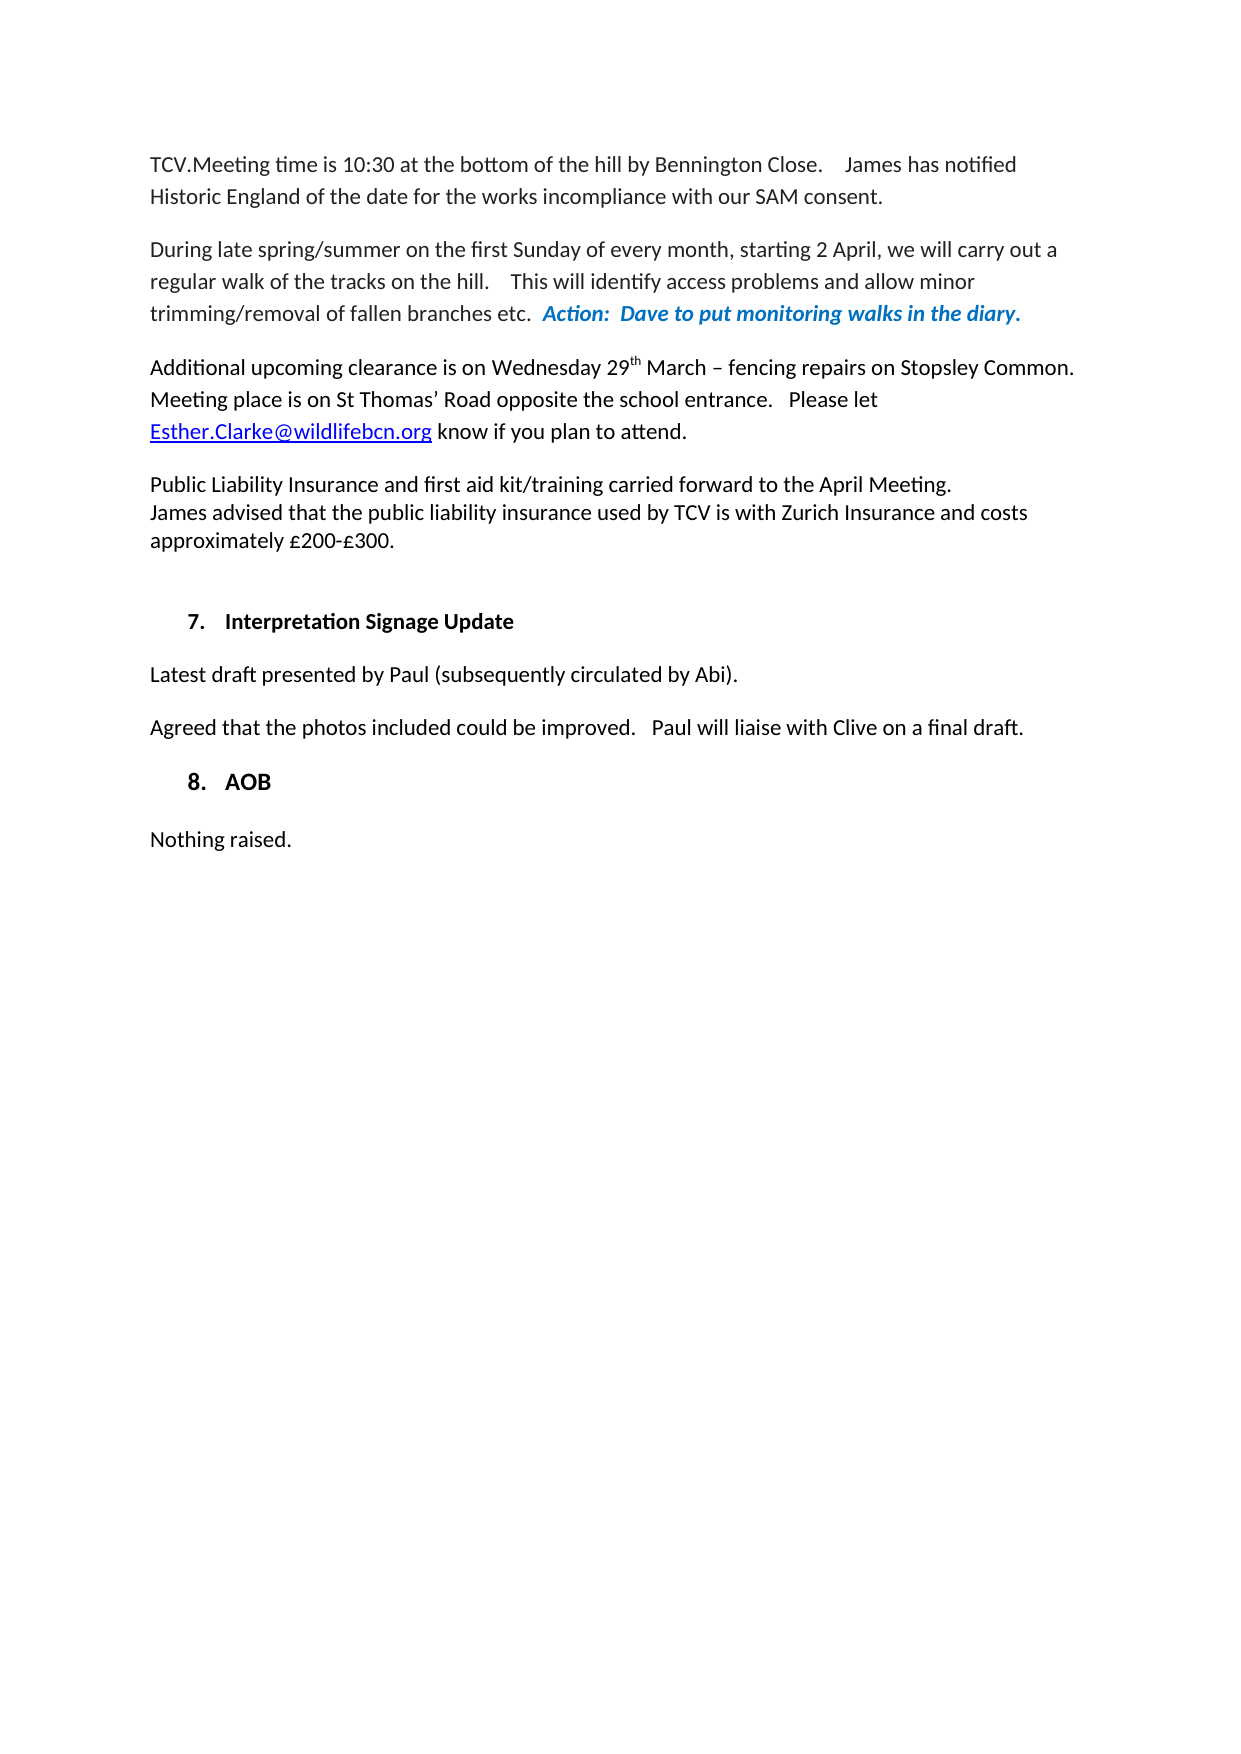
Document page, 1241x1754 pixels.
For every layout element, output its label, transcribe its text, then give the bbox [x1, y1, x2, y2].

list Interpretation Signage Update [187, 607, 1090, 635]
text James advised that the public liability insurance used by TCV is with Zurich Insurance and costs approximately £200-£300. [150, 498, 1090, 554]
text Additional upcoming clearance is on Wednesday 29th March – fencing repairs on Stopsley Common. Meeting place is on St Thomas’ Road opposite the school entrance. Please let Esther.Clarke@wildlifebcn.org know if you plan to attend. [150, 353, 1090, 445]
text Agreed that the photos included could be improved. Paul will liaise with Clive on a final draft. [150, 713, 1090, 741]
text During late spring/summer on the first Sunday of every month, starting 2 April, we will carry out a regular walk of the tracks on the hill. This will identify access problems and allow minor trimming/removal of fallen branches etc. Action: Dave to put monitoring walks in the diary. [150, 235, 1090, 328]
list AOB [187, 766, 1090, 797]
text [150, 150, 1090, 210]
text Latest draft presented by Paul (subsequently circulated by Abi). [150, 660, 1090, 688]
text Nothing raised. [150, 825, 1090, 853]
text Public Liability Insurance and first aid kit/training carried forward to the April Meeting. [150, 470, 1090, 498]
